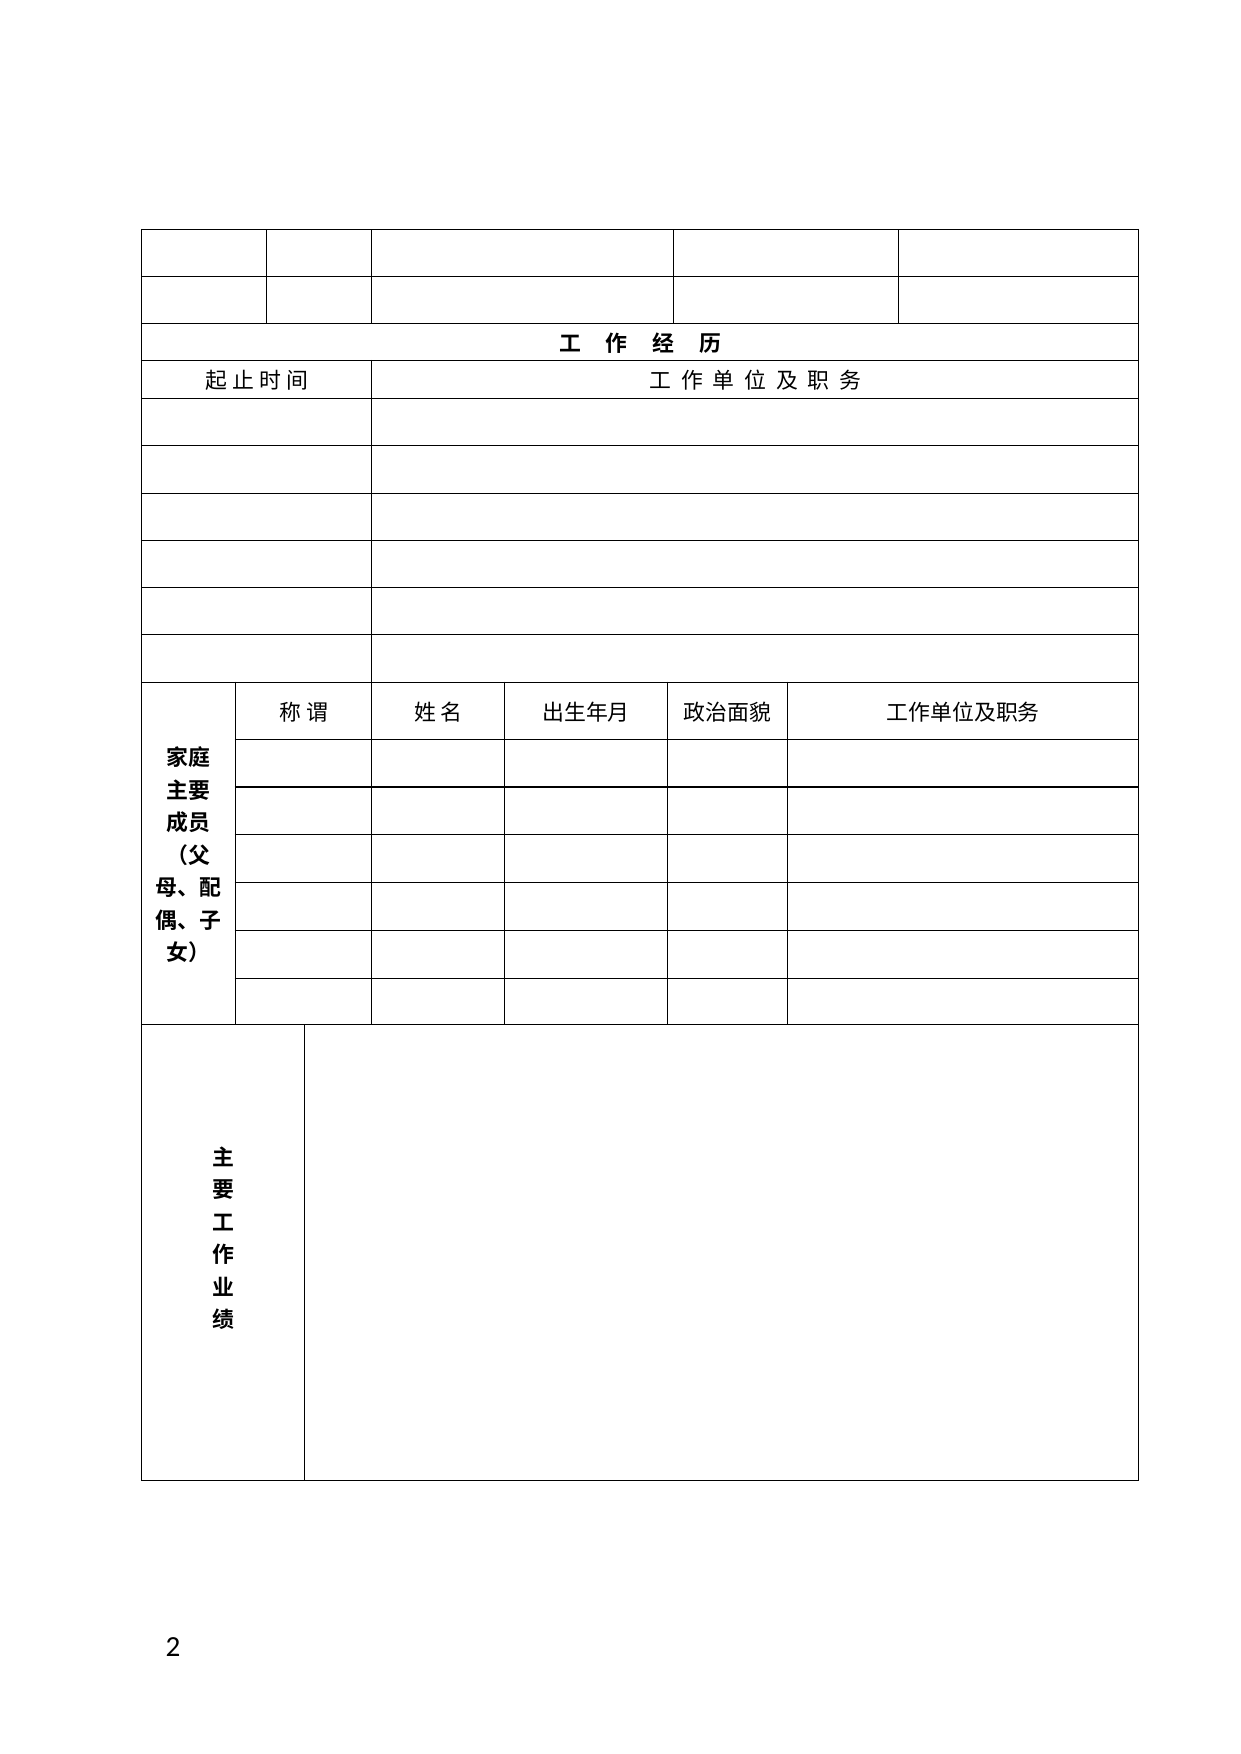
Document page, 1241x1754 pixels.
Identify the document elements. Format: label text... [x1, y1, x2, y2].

table_cell [505, 883, 667, 930]
table_cell [505, 740, 667, 786]
table_cell 起 止 时 间 [142, 361, 371, 398]
table_cell [142, 494, 371, 540]
table_cell [788, 835, 1138, 882]
table_cell [668, 835, 787, 882]
table_cell [142, 541, 371, 587]
table_cell [674, 277, 898, 323]
table_cell [372, 883, 504, 930]
table_cell [505, 931, 667, 978]
table_cell [267, 230, 371, 276]
table_cell 主 要 工 作 业 绩 [142, 1025, 304, 1480]
table_cell 出生年月 [505, 683, 667, 739]
table_cell [372, 788, 504, 834]
table_cell [668, 788, 787, 834]
table_cell [788, 788, 1138, 834]
table_cell [236, 835, 371, 882]
table_cell 工 作 经 历 [142, 324, 1138, 360]
table_cell 称 谓 [236, 683, 371, 739]
table_cell [788, 979, 1138, 1024]
table_cell [372, 979, 504, 1024]
table_cell [372, 635, 1138, 682]
table_cell [236, 979, 371, 1024]
table_cell [236, 740, 371, 786]
table_cell [372, 835, 504, 882]
table_cell 政治面貌 [668, 683, 787, 739]
table_cell 工作单位及职务 [788, 683, 1138, 739]
table_cell [668, 883, 787, 930]
table_cell [505, 979, 667, 1024]
table_cell [372, 740, 504, 786]
table_cell [505, 835, 667, 882]
table_cell [142, 399, 371, 445]
table_cell [372, 399, 1138, 445]
table_cell [142, 588, 371, 634]
table_cell [668, 979, 787, 1024]
table_cell [236, 883, 371, 930]
table_cell 工 作 单 位 及 职 务 [372, 361, 1138, 398]
table_cell [899, 230, 1138, 276]
table_cell [372, 541, 1138, 587]
table_cell 姓 名 [372, 683, 504, 739]
table_cell [788, 883, 1138, 930]
table_cell [668, 931, 787, 978]
table_cell [899, 277, 1138, 323]
table_cell [142, 230, 266, 276]
table_cell [267, 277, 371, 323]
table_cell 家庭 主要 成员（父母、配偶、子女） [142, 683, 235, 1024]
table_cell [788, 931, 1138, 978]
table_cell [142, 635, 371, 682]
table_cell [142, 277, 266, 323]
table_cell [142, 446, 371, 492]
table_cell [668, 740, 787, 786]
table_cell [236, 788, 371, 834]
table_cell [372, 446, 1138, 492]
table_cell [372, 588, 1138, 634]
table_cell [788, 740, 1138, 786]
table_cell [372, 230, 673, 276]
table_cell [372, 494, 1138, 540]
table_cell [372, 931, 504, 978]
table_cell [305, 1025, 1138, 1480]
table_cell [674, 230, 898, 276]
table_cell [236, 931, 371, 978]
table_cell [505, 788, 667, 834]
table_cell [372, 277, 673, 323]
